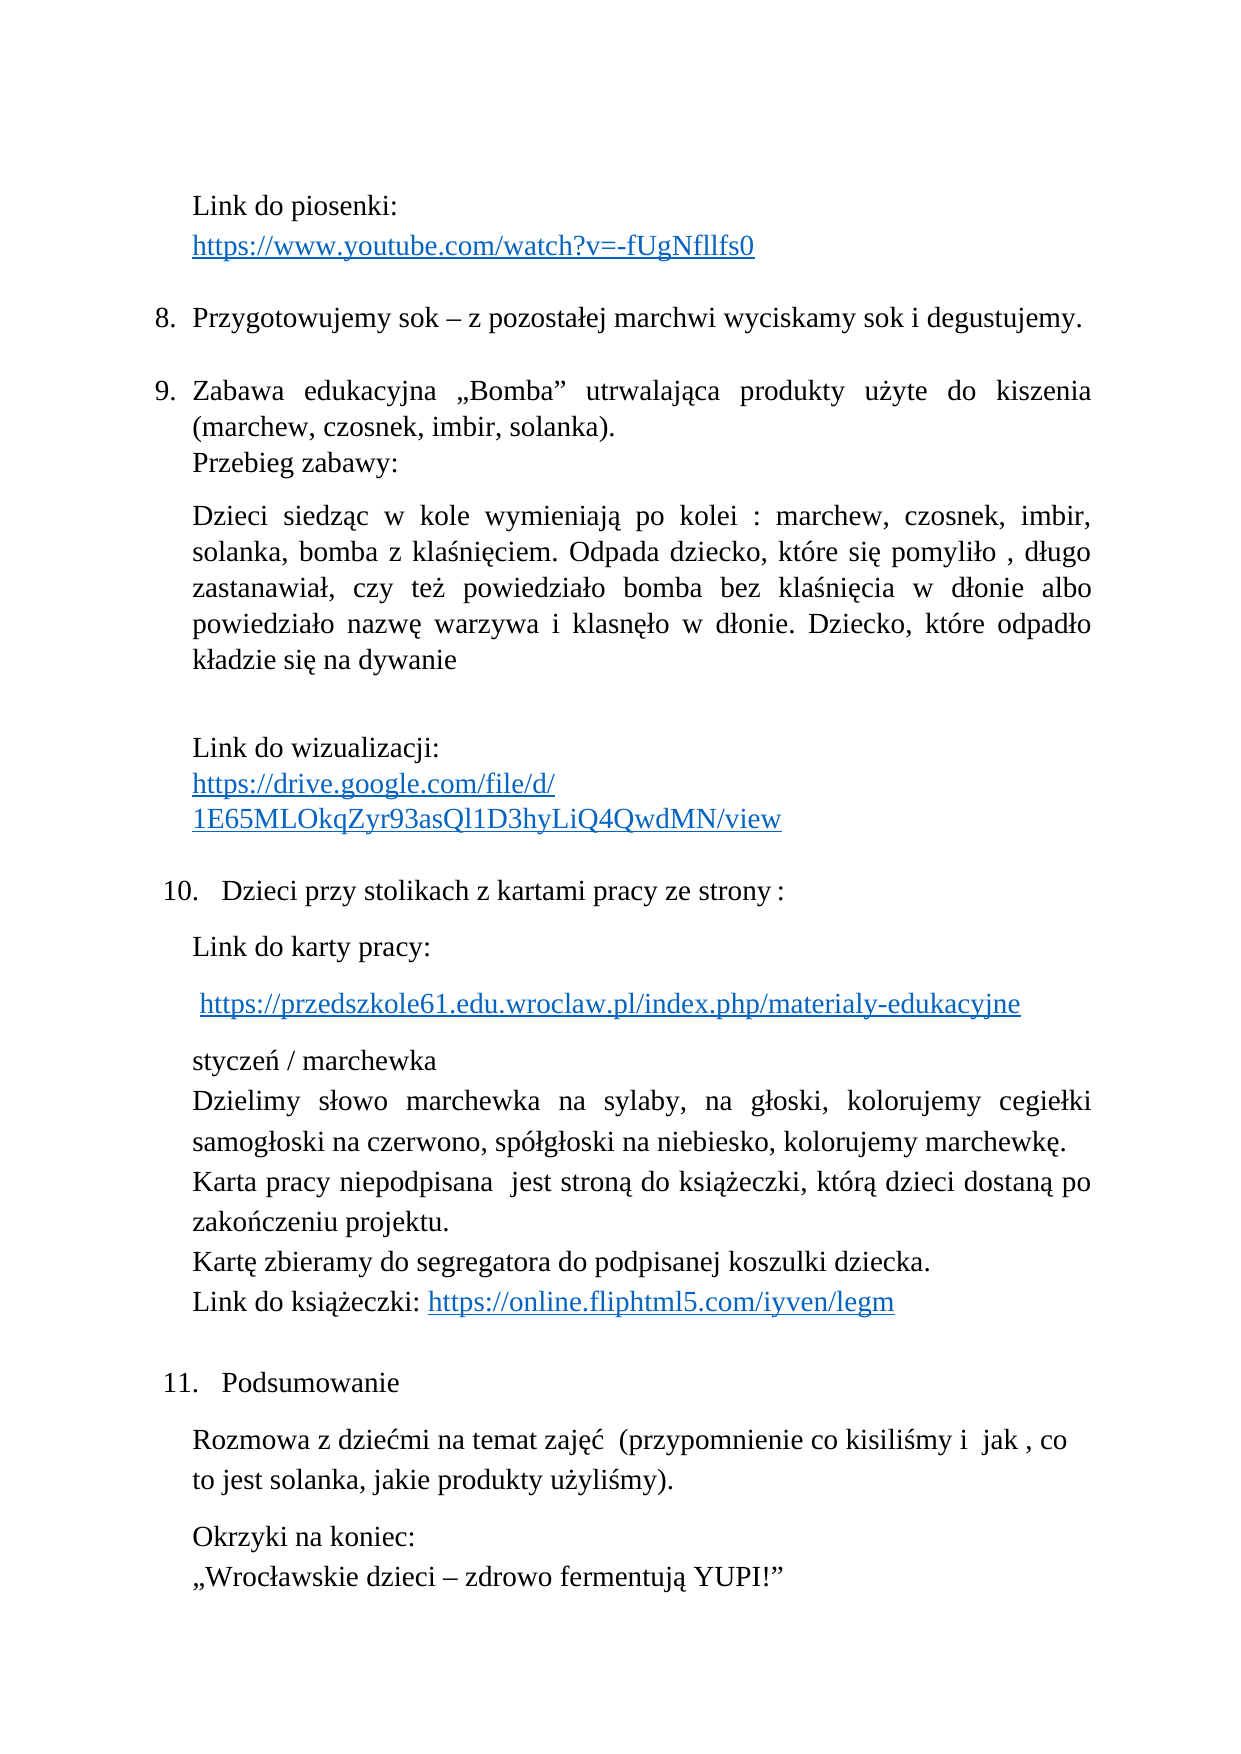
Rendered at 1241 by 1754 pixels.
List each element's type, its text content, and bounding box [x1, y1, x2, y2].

list Link do wizualizacji: [192, 731, 1093, 764]
text Dzieci siedząc w kole wymieniają po kolei : marchew, czosnek, imbir, solanka, bomba z klaśnięciem. Odpada dziecko, które się pomyliło , długo zastanawiał, czy też powiedziało bomba bez klaśnięcia w dłonie albo powiedziało nazwę warzywa i klasnęło w dłonie. Dziecko, które odpadło kładzie się na dywanie [192, 498, 1093, 676]
text https://www.youtube.com/watch?v=-fUgNfllfs0 [192, 228, 1093, 262]
list Link do książeczki: https://online.fliphtml5.com/iyven/legm [192, 1284, 1093, 1318]
list Przygotowujemy sok – z pozostałej marchwi wyciskamy sok i degustujemy. [154, 300, 1093, 334]
list Dzielimy słowo marchewka na sylaby, na głoski, kolorujemy cegiełki samogłoski na czerwono, spółgłoski na niebiesko, kolorujemy marchewkę. [192, 1083, 1093, 1157]
list Podsumowanie [162, 1365, 1093, 1398]
list Kartę zbieramy do segregatora do podpisanej koszulki dziecka. [192, 1244, 1093, 1278]
list https://drive.google.com/file/d/1E65MLOkqZyr93asQl1D3hyLiQ4QwdMN/view [192, 766, 1093, 835]
list Dzieci przy stolikach z kartami pracy ze strony : [162, 873, 1093, 906]
text Link do karty pracy: [192, 929, 1093, 963]
text https://przedszkole61.edu.wroclaw.pl/index.php/materialy-edukacyjne [192, 986, 1093, 1020]
list Zabawa edukacyjna „Bomba” utrwalająca produkty użyte do kiszenia (marchew, czosnek, imbir, solanka). [154, 373, 1093, 442]
list styczeń / marchewka [192, 1043, 1093, 1077]
list Okrzyki na koniec: [192, 1519, 1093, 1552]
list Karta pracy niepodpisana jest stroną do książeczki, którą dzieci dostaną po zakończeniu projektu. [192, 1164, 1093, 1238]
list „Wrocławskie dzieci – zdrowo fermentują YUPI!” [192, 1559, 1093, 1593]
text Link do piosenki: [192, 148, 1093, 221]
text Rozmowa z dziećmi na temat zajęć (przypomnienie co kisiliśmy i jak , co to jest solanka, jakie produkty użyliśmy). [192, 1422, 1093, 1496]
text Przebieg zabawy: [192, 445, 1093, 478]
